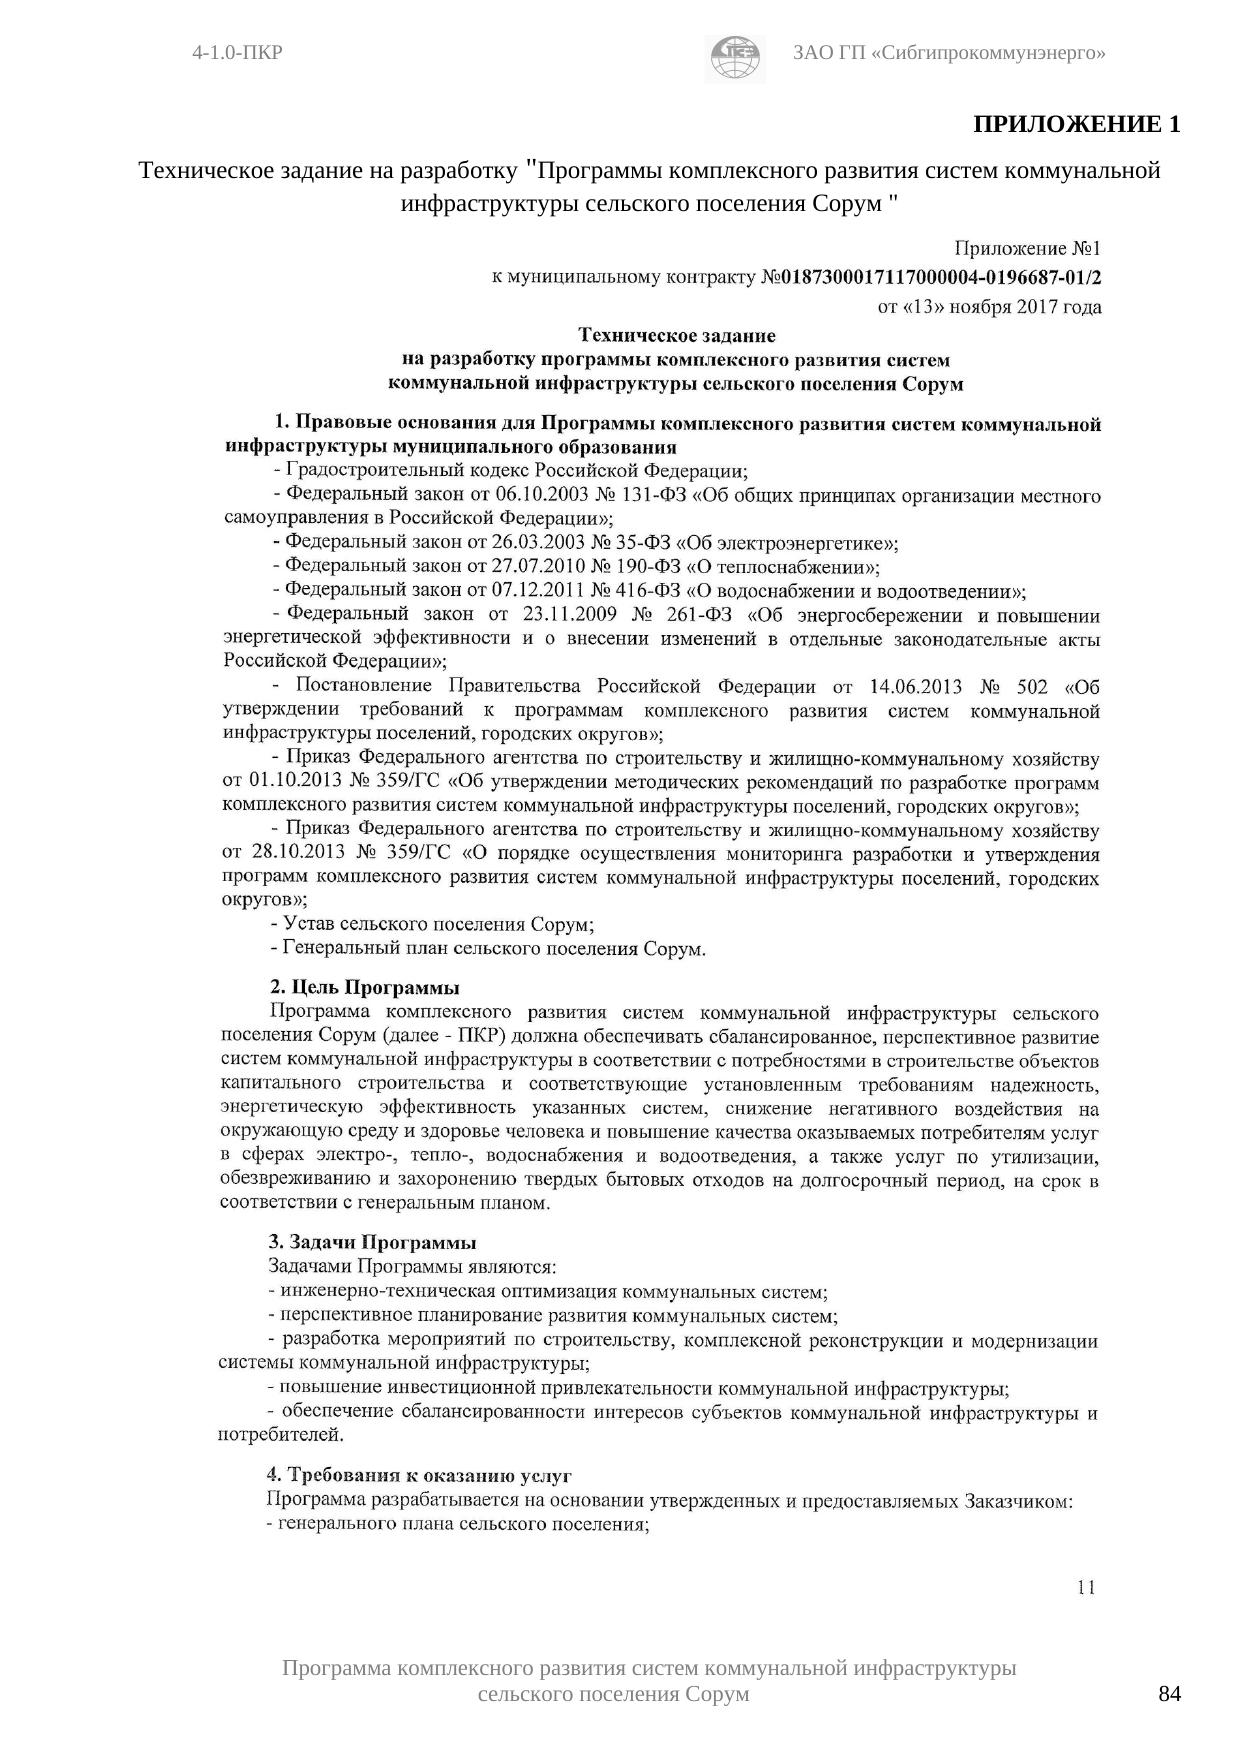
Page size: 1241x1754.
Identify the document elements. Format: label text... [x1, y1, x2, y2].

list ПРИЛОЖЕНИЕ 1 [156, 109, 1181, 138]
text Техническое задание на разработку "Программы комплексного развития систем коммунальной инфраструктуры сельского поселения Сорум " [118, 151, 1181, 217]
picture [186, 234, 1113, 1610]
